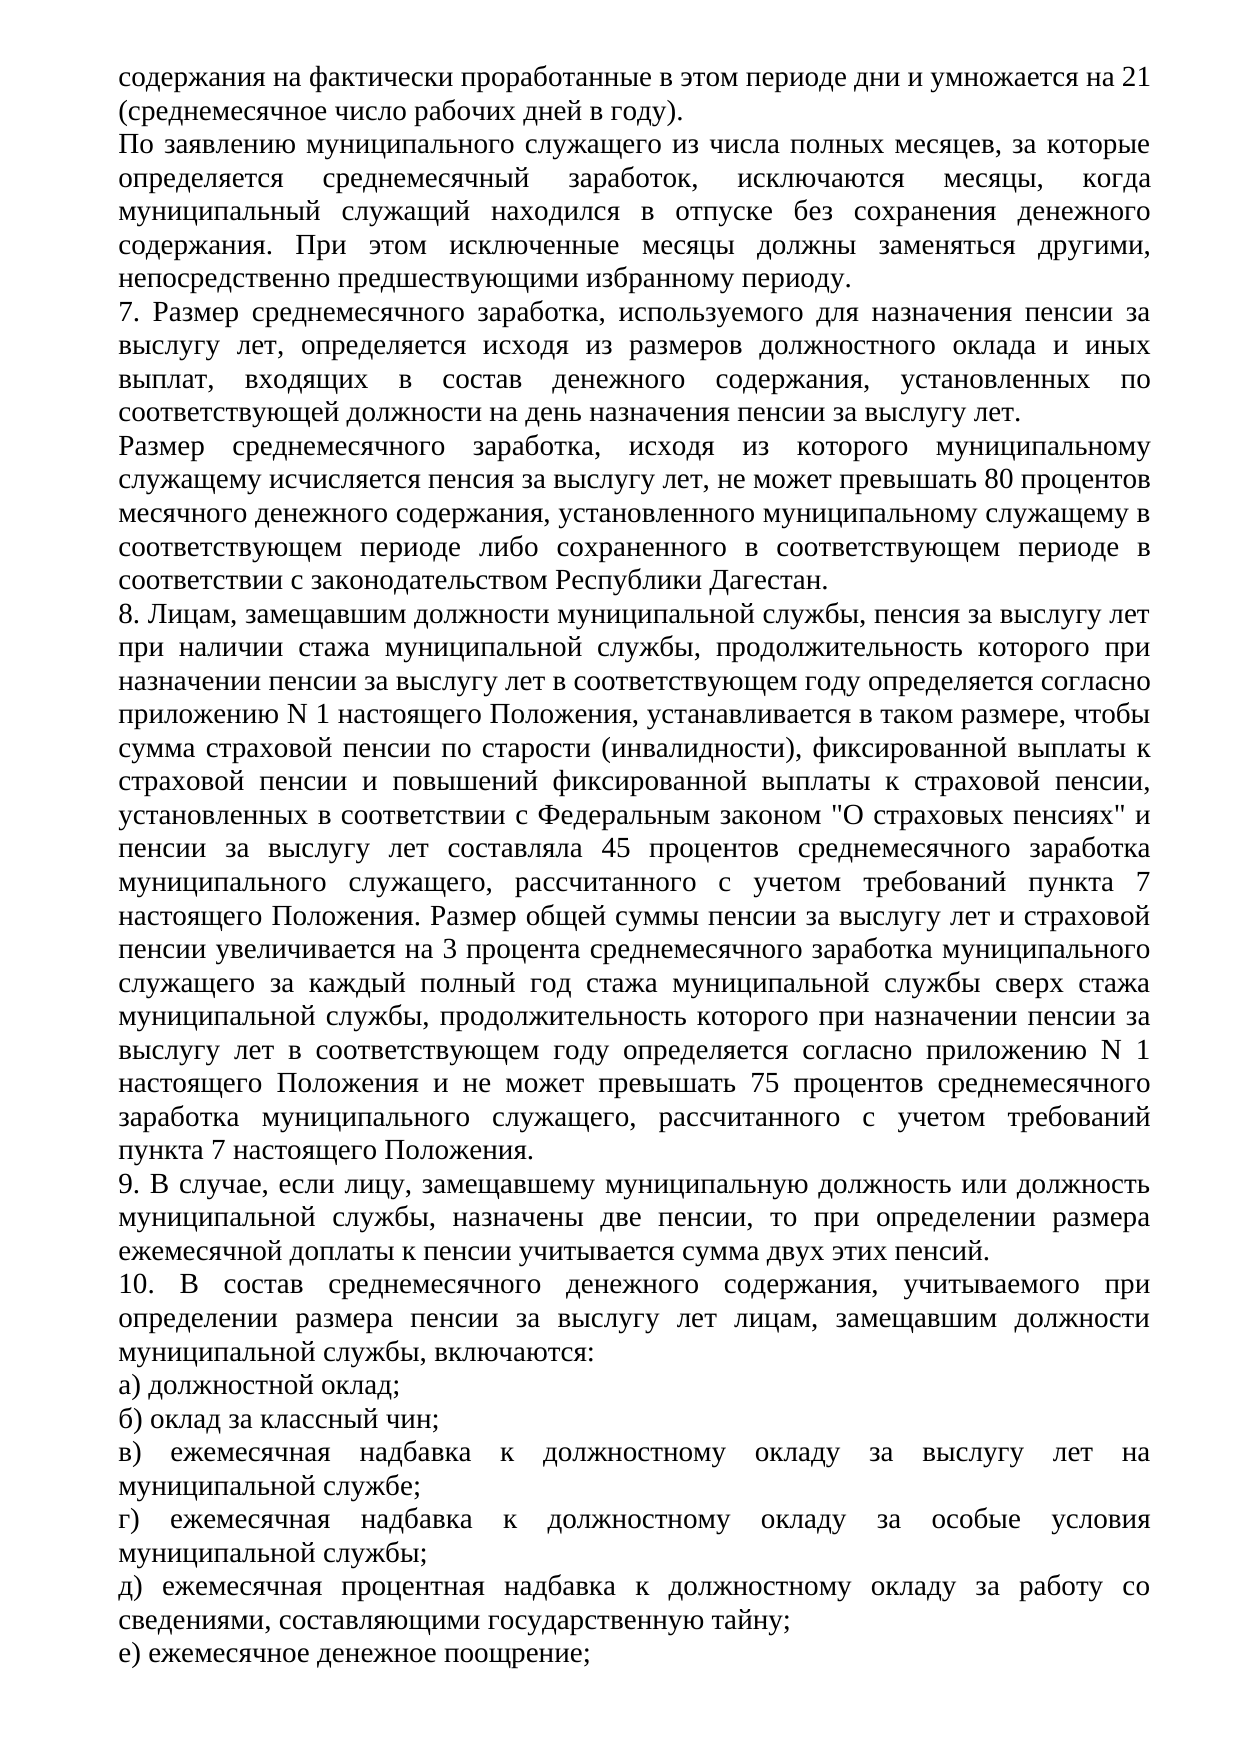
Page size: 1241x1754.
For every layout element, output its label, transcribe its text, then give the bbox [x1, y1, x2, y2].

text 7. Размер среднемесячного заработка, используемого для назначения пенсии за выслугу лет, определяется исходя из размеров должностного оклада и иных выплат, входящих в состав денежного содержания, установленных по соответствующей должности на день назначения пенсии за выслугу лет. [118, 294, 1152, 428]
text е) ежемесячное денежное поощрение; [118, 1636, 1152, 1669]
text д) ежемесячная процентная надбавка к должностному окладу за работу со сведениями, составляющими государственную тайну; [118, 1568, 1152, 1636]
text 8. Лицам, замещавшим должности муниципальной службы, пенсия за выслугу лет при наличии стажа муниципальной службы, продолжительность которого при назначении пенсии за выслугу лет в соответствующем году определяется согласно приложению N 1 настоящего Положения, устанавливается в таком размере, чтобы сумма страховой пенсии по старости (инвалидности), фиксированной выплаты к страховой пенсии и повышений фиксированной выплаты к страховой пенсии, установленных в соответствии с Федеральным законом "О страховых пенсиях" и пенсии за выслугу лет составляла 45 процентов среднемесячного заработка муниципального служащего, рассчитанного с учетом требований пункта 7 настоящего Положения. Размер общей суммы пенсии за выслугу лет и страховой пенсии увеличивается на 3 процента среднемесячного заработка муниципального служащего за каждый полный год стажа муниципальной службы сверх стажа муниципальной службы, продолжительность которого при назначении пенсии за выслугу лет в соответствующем году определяется согласно приложению N 1 настоящего Положения и не может превышать 75 процентов среднемесячного заработка муниципального служащего, рассчитанного с учетом требований пункта 7 настоящего Положения. [118, 596, 1152, 1166]
text 10. В состав среднемесячного денежного содержания, учитываемого при определении размера пенсии за выслугу лет лицам, замещавшим должности муниципальной службы, включаются: [118, 1267, 1152, 1367]
text 9. В случае, если лицу, замещавшему муниципальную должность или должность муниципальной службы, назначены две пенсии, то при определении размера ежемесячной доплаты к пенсии учитывается сумма двух этих пенсий. [118, 1166, 1152, 1267]
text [118, 59, 1152, 126]
text По заявлению муниципального служащего из числа полных месяцев, за которые определяется среднемесячный заработок, исключаются месяцы, когда муниципальный служащий находился в отпуске без сохранения денежного содержания. При этом исключенные месяцы должны заменяться другими, непосредственно предшествующими избранному периоду. [118, 126, 1152, 294]
text Размер среднемесячного заработка, исходя из которого муниципальному служащему исчисляется пенсия за выслугу лет, не может превышать 80 процентов месячного денежного содержания, установленного муниципальному служащему в соответствующем периоде либо сохраненного в соответствующем периоде в соответствии с законодательством Республики Дагестан. [118, 428, 1152, 596]
text б) оклад за классный чин; [118, 1401, 1152, 1434]
text г) ежемесячная надбавка к должностному окладу за особые условия муниципальной службы; [118, 1501, 1152, 1568]
text а) должностной оклад; [118, 1367, 1152, 1401]
text в) ежемесячная надбавка к должностному окладу за выслугу лет на муниципальной службе; [118, 1434, 1152, 1501]
